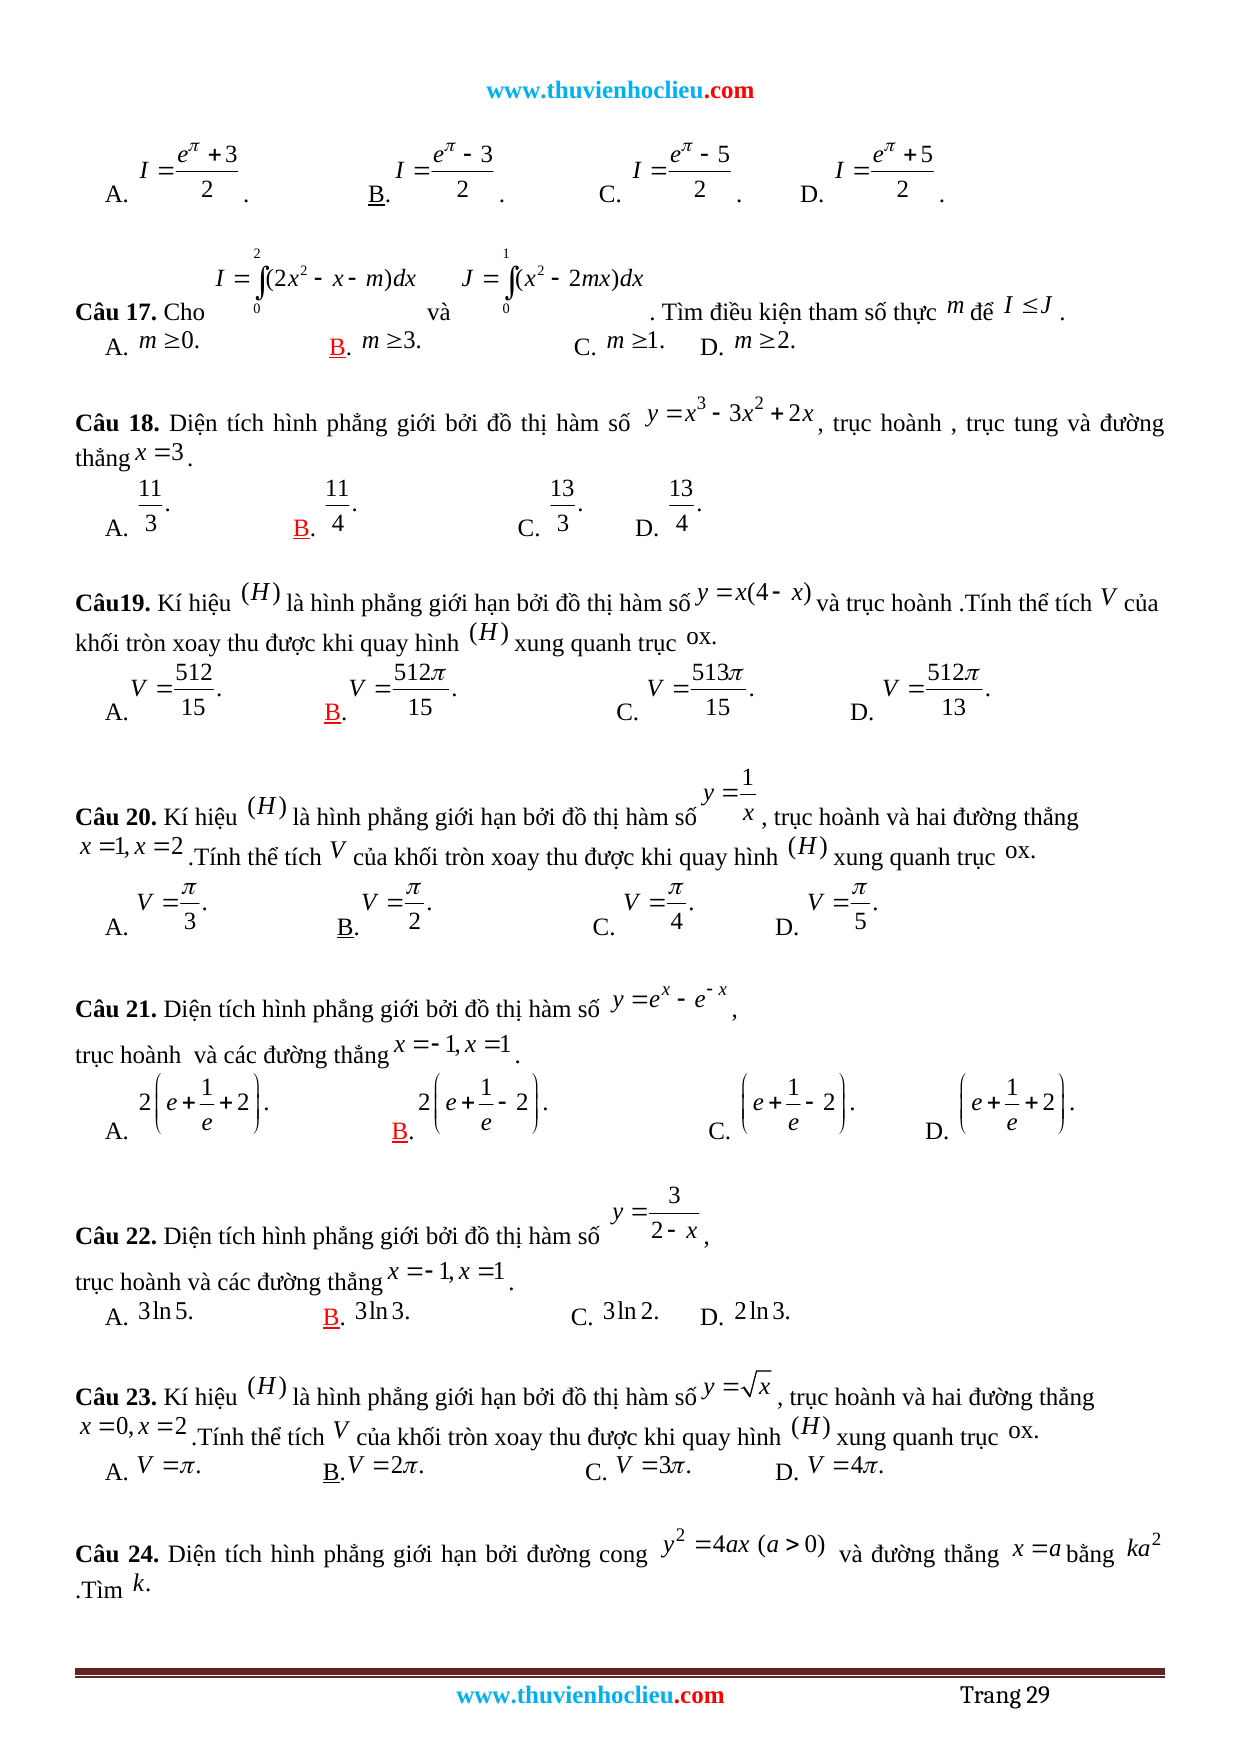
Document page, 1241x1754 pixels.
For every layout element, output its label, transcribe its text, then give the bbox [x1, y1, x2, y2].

text Câu 21. Diện tích hình phẳng giới bởi đồ thị hàm số , [75, 975, 1165, 1023]
text A. B. C. D. [75, 472, 1165, 542]
text A. B. C. D. [75, 1450, 1165, 1486]
text A. B. C. D. [75, 1296, 1165, 1331]
text trục hoành và các đường thẳng. [75, 1256, 1165, 1296]
text Câu 23. Kí hiệu là hình phẳng giới hạn bởi đồ thị hàm số, trục hoành và hai đường thẳng .Tính thể tích của khối tròn xoay thu được khi quay hình xung quanh trục [75, 1366, 1165, 1450]
text A. . B.. C. . D. . [75, 132, 1165, 208]
text trục hoành và các đường thẳng. [75, 1029, 1165, 1069]
text Câu 17. Cho và . Tìm điều kiện tham số thực để . [75, 243, 1165, 325]
text Câu 18. Diện tích hình phẳng giới bởi đồ thị hàm số , trục hoành , trục tung và đường thẳng. [75, 389, 1165, 472]
text Câu 22. Diện tích hình phẳng giới bởi đồ thị hàm số , [75, 1180, 1165, 1249]
text A. B. C. D. [75, 1069, 1165, 1145]
text A. B. C. D. [75, 657, 1165, 726]
text Câu 20. Kí hiệu là hình phẳng giới hạn bởi đồ thị hàm số, trục hoành và hai đường thẳng .Tính thể tích của khối tròn xoay thu được khi quay hình xung quanh trục [75, 761, 1165, 871]
text Câu19. Kí hiệu là hình phẳng giới hạn bởi đồ thị hàm sốvà trục hoành .Tính thể tích của khối tròn xoay thu được khi quay hình xung quanh trục [75, 577, 1165, 657]
text Câu 24. Diện tích hình phẳng giới hạn bởi đường cong và đường thẳng bằng .Tìm [75, 1521, 1165, 1603]
text A. B. C. D. [75, 325, 1165, 361]
text A. B. C. D. [75, 871, 1165, 940]
